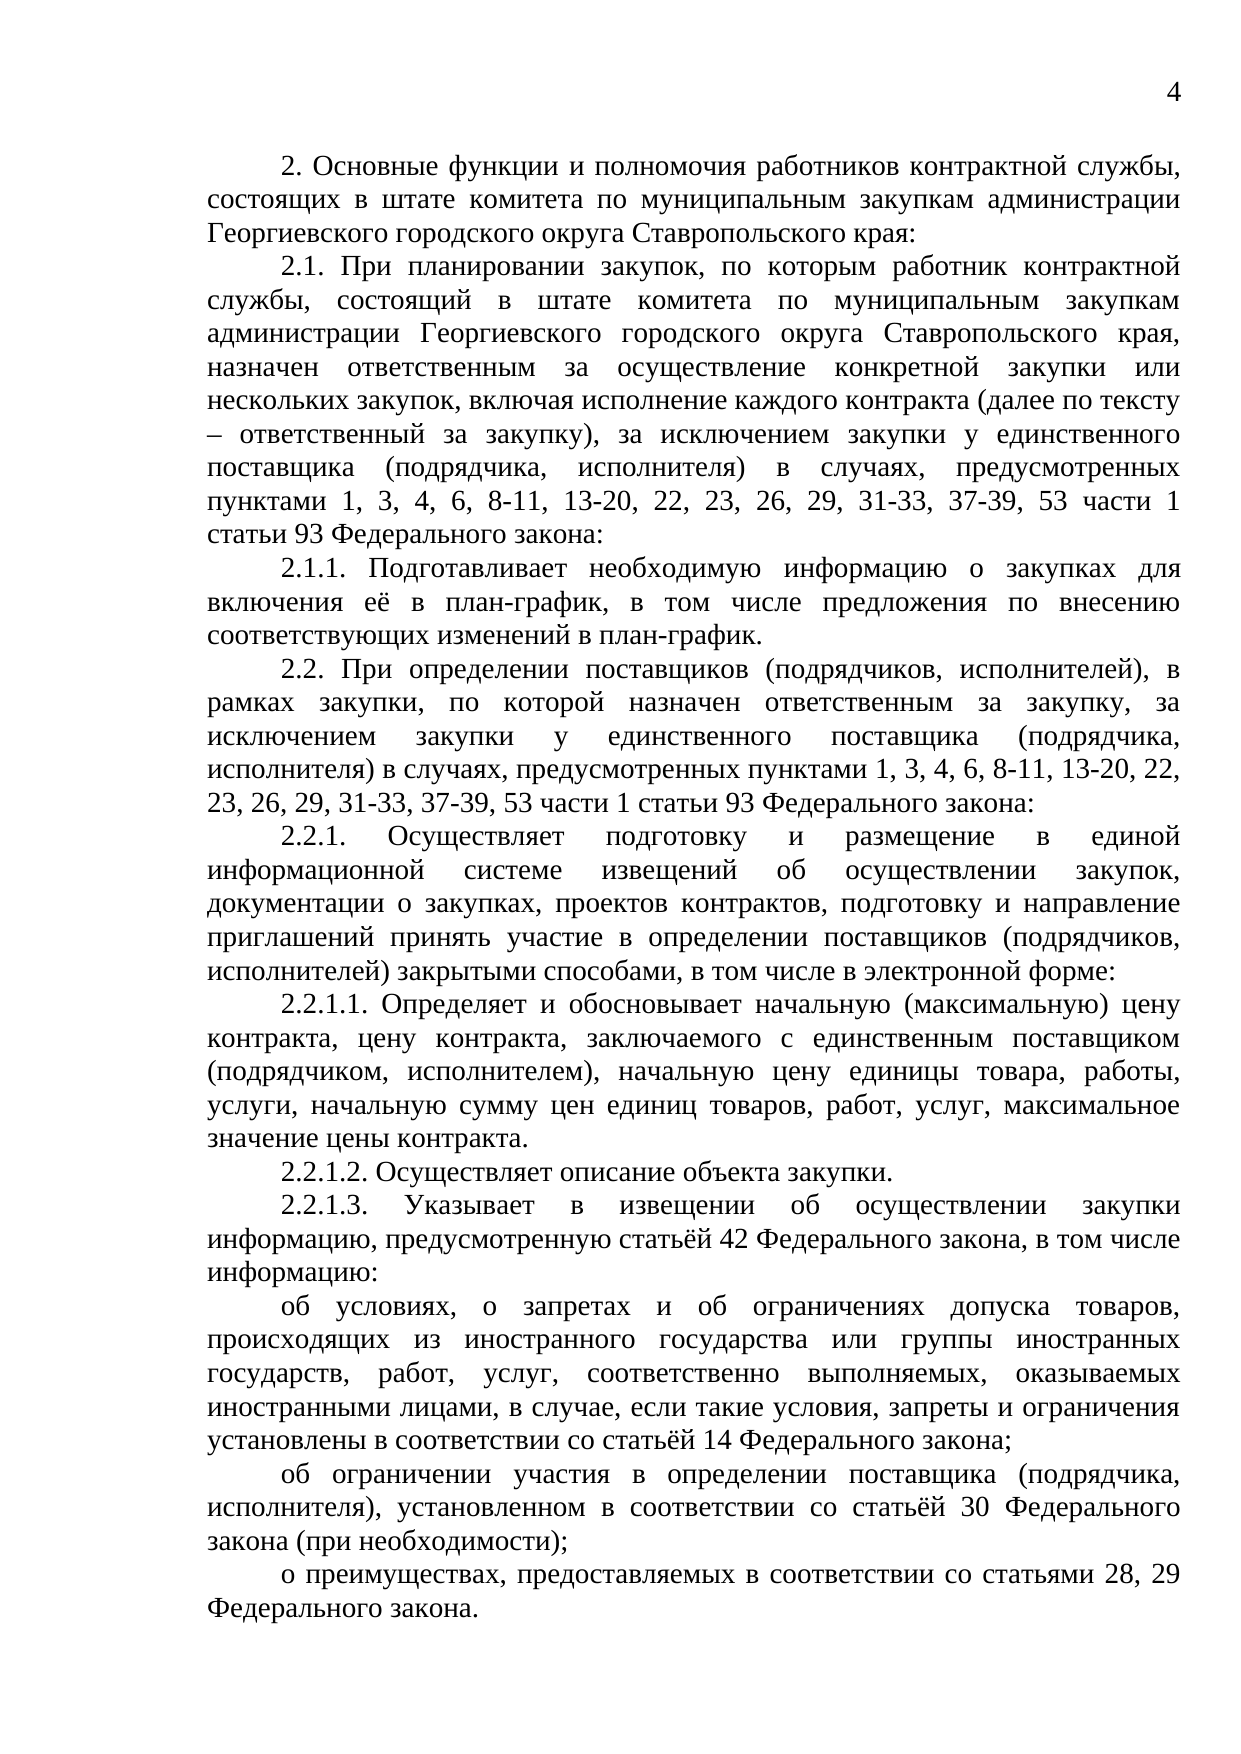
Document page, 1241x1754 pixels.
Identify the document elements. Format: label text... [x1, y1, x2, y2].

text об ограничении участия в определении поставщика (подрядчика, исполнителя), установленном в соответствии со статьёй 30 Федерального закона (при необходимости); [207, 1456, 1181, 1556]
text 2. Основные функции и полномочия работников контрактной службы, состоящих в штате комитета по муниципальным закупкам администрации Георгиевского городского округа Ставропольского края: [207, 148, 1181, 248]
text 2.2.1.1. Определяет и обосновывает начальную (максимальную) цену контракта, цену контракта, заключаемого с единственным поставщиком (подрядчиком, исполнителем), начальную цену единицы товара, работы, услуги, начальную сумму цен единиц товаров, работ, услуг, максимальное значение цены контракта. [207, 986, 1181, 1154]
text 2.1.1. Подготавливает необходимую информацию о закупках для включения её в план-график, в том числе предложения по внесению соответствующих изменений в план-график. [207, 550, 1181, 651]
text 2.2.1.3. Указывает в извещении об осуществлении закупки информацию, предусмотренную статьёй 42 Федерального закона, в том числе информацию: [207, 1187, 1181, 1288]
text о преимуществах, предоставляемых в соответствии со статьями 28, 29 Федерального закона. [207, 1556, 1181, 1623]
text 2.2. При определении поставщиков (подрядчиков, исполнителей), в рамках закупки, по которой назначен ответственным за закупку, за исключением закупки у единственного поставщика (подрядчика, исполнителя) в случаях, предусмотренных пунктами 1, 3, 4, 6, 8-11, 13-20, 22, 23, 26, 29, 31-33, 37-39, 53 части 1 статьи 93 Федерального закона: [207, 651, 1181, 818]
text об условиях, о запретах и об ограничениях допуска товаров, происходящих из иностранного государства или группы иностранных государств, работ, услуг, соответственно выполняемых, оказываемых иностранными лицами, в случае, если такие условия, запреты и ограничения установлены в соответствии со статьёй 14 Федерального закона; [207, 1288, 1181, 1456]
text 2.1. При планировании закупок, по которым работник контрактной службы, состоящий в штате комитета по муниципальным закупкам администрации Георгиевского городского округа Ставропольского края, назначен ответственным за осуществление конкретной закупки или нескольких закупок, включая исполнение каждого контракта (далее по тексту – ответственный за закупку), за исключением закупки у единственного поставщика (подрядчика, исполнителя) в случаях, предусмотренных пунктами 1, 3, 4, 6, 8-11, 13-20, 22, 23, 26, 29, 31-33, 37-39, 53 части 1 статьи 93 Федерального закона: [207, 248, 1181, 550]
text 2.2.1.2. Осуществляет описание объекта закупки. [207, 1154, 1181, 1187]
text 2.2.1. Осуществляет подготовку и размещение в единой информационной системе извещений об осуществлении закупок, документации о закупках, проектов контрактов, подготовку и направление приглашений принять участие в определении поставщиков (подрядчиков, исполнителей) закрытыми способами, в том числе в электронной форме: [207, 818, 1181, 986]
